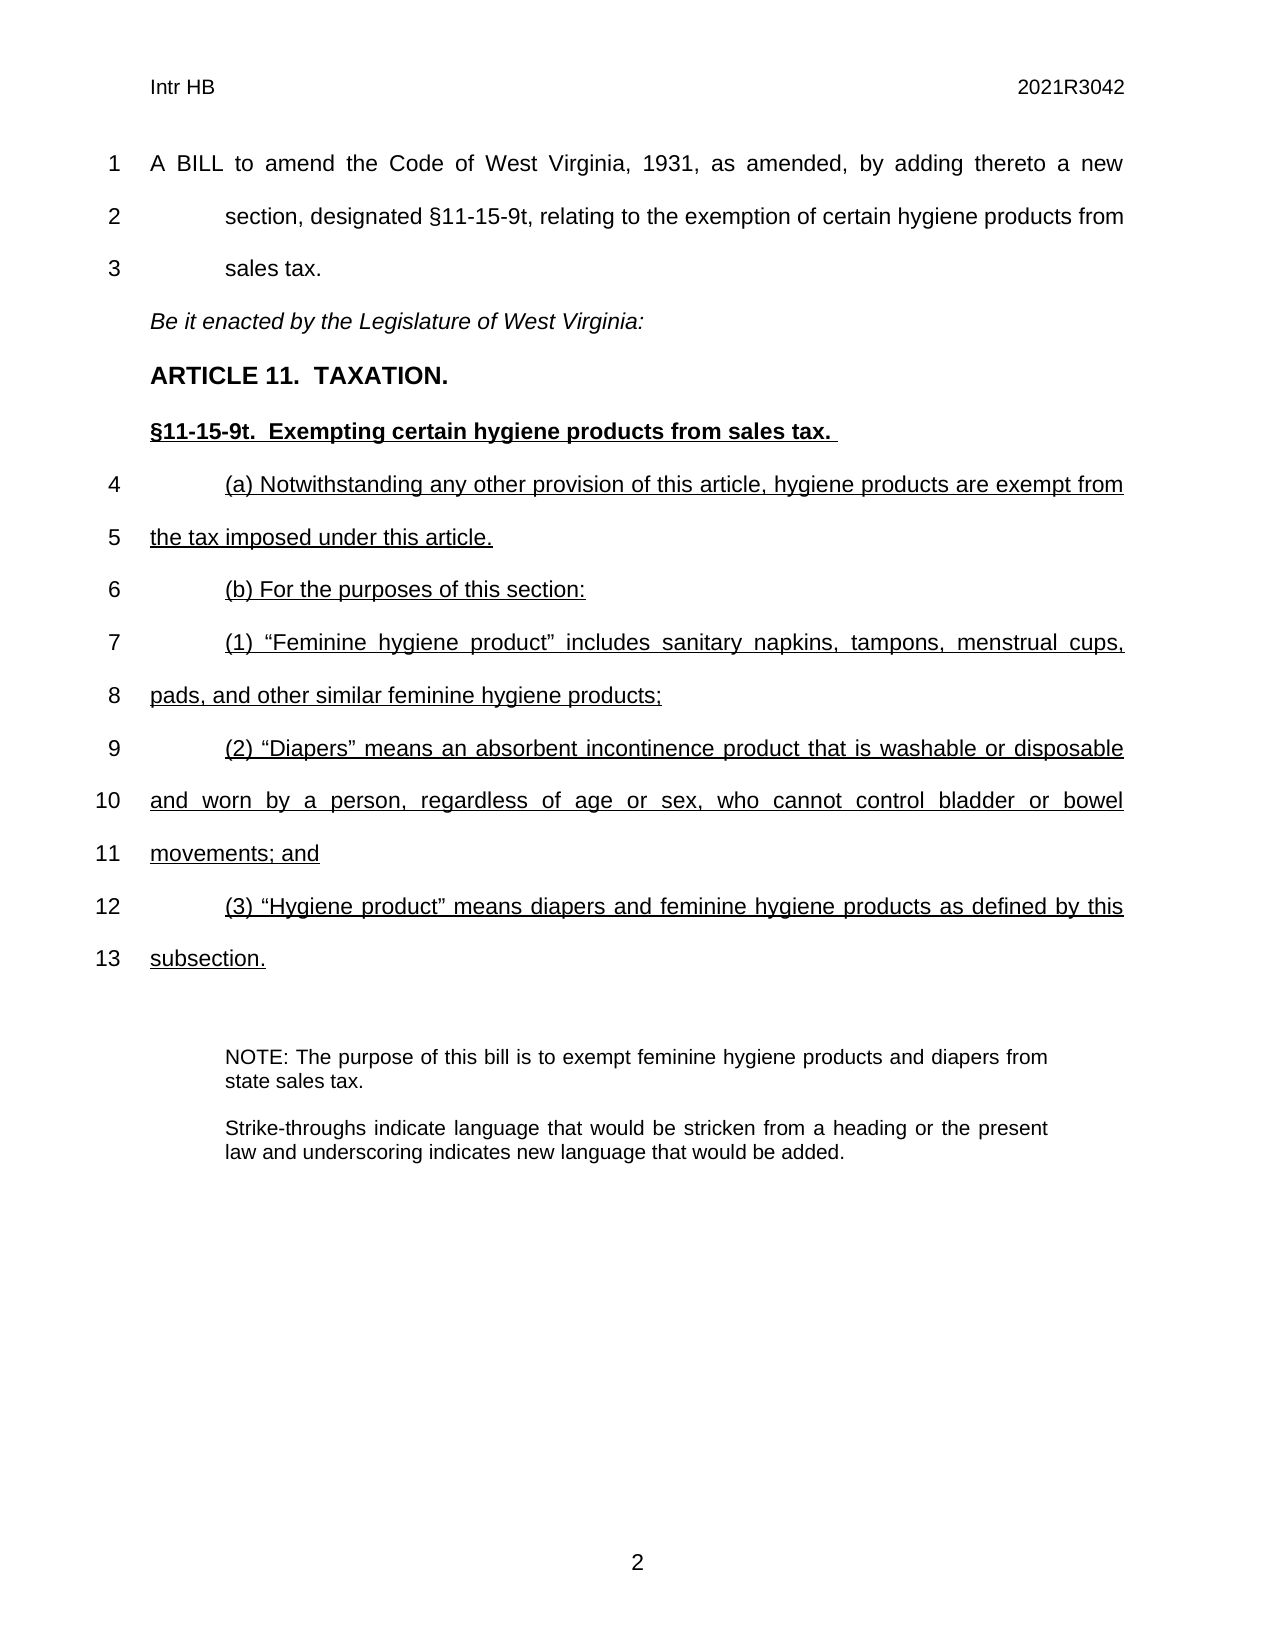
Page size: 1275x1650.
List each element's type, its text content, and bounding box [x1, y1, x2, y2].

subtitle ARTICLE 11. TAXATION. [150, 361, 1125, 389]
text (a) Notwithstanding any other provision of this article, hygiene products are exempt from the tax imposed under this article. [150, 471, 1125, 550]
text (b) For the purposes of this section: [150, 576, 1125, 603]
text NOTE: The purpose of this bill is to exempt feminine hygiene products and diapers from state sales tax. [225, 1045, 1050, 1093]
title A BILL to amend the Code of West Virginia, 1931, as amended, by adding thereto a new section, designated §11-15-9t, relating to the exemption of certain hygiene products from sales tax. [150, 150, 1125, 282]
text Strike-throughs indicate language that would be stricken from a heading or the present law and underscoring indicates new language that would be added. [225, 1116, 1050, 1164]
text (3) “Hygiene product” means diapers and feminine hygiene products as defined by this subsection. [150, 893, 1125, 972]
subtitle §11-15-9t. Exempting certain hygiene products from sales tax. [150, 418, 1125, 445]
text (2) “Diapers” means an absorbent incontinence product that is washable or disposable and worn by a person, regardless of age or sex, who cannot control bladder or bowel movements; and [150, 734, 1125, 866]
text (1) “Feminine hygiene product” includes sanitary napkins, tampons, menstrual cups, pads, and other similar feminine hygiene products; [150, 629, 1125, 708]
text Be it enacted by the Legislature of West Virginia: [150, 308, 1125, 334]
